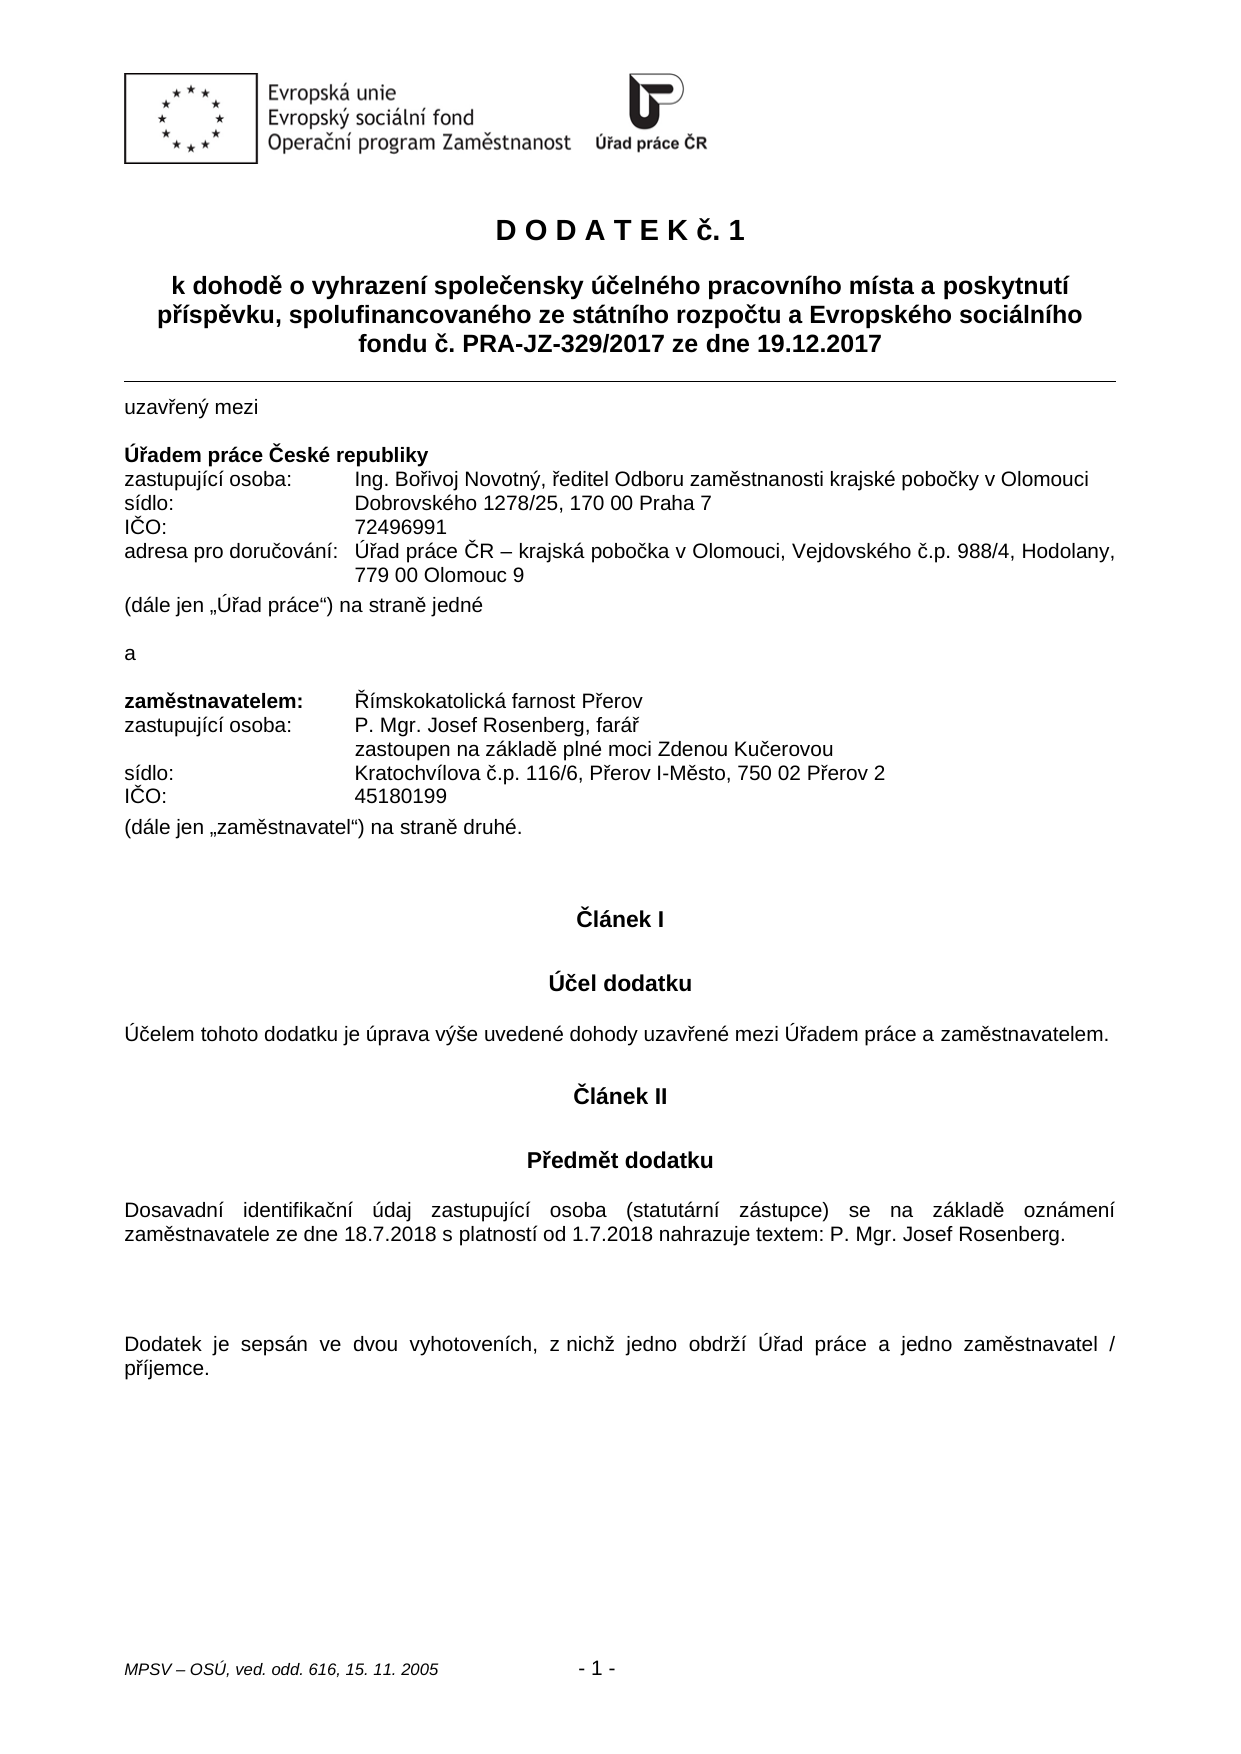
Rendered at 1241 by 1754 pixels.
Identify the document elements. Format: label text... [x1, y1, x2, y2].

text Úřadem práce České republiky [124, 443, 1116, 467]
text (dále jen „Úřad práce“) na straně jedné [124, 593, 1116, 617]
text D O D A T E K č. 1 [124, 212, 1116, 246]
text (dále jen „zaměstnavatel“) na straně druhé. [124, 814, 1116, 838]
text IČO: 72496991 [124, 514, 1116, 538]
list Účelem tohoto dodatku je úprava výše uvedené dohody uzavřené mezi Úřadem práce a zaměstnavatelem. [124, 1021, 1116, 1045]
text zaměstnavatelem: Římskokatolická farnost Přerov0 [124, 688, 1116, 712]
text Dodatek je sepsán ve dvou vyhotoveních, z nichž jedno obdrží Úřad práce a jedno zaměstnavatel / příjemce. [124, 1331, 1116, 1379]
text sídlo: Dobrovského 1278/25, 170 00 Praha 7 [124, 491, 1116, 514]
text Předmět dodatku [124, 1147, 1116, 1173]
text IČO: 45180199 [124, 784, 1116, 808]
text zastoupen na základě plné moci Zdenou Kučerovou [124, 736, 1116, 760]
text zastupující osoba: Ing. Bořivoj Novotný, ředitel Odboru zaměstnanosti krajské pobočky v Olomouci [124, 467, 1116, 491]
text Článek II [124, 1083, 1116, 1109]
text adresa pro doručování: Úřad práce ČR – krajská pobočka v Olomouci, Vejdovského č.p. 988/4, Hodolany, 779 00 Olomouc 9 [124, 538, 1116, 586]
text a [124, 641, 1116, 664]
picture [124, 73, 712, 164]
text uzavřený mezi [124, 382, 1116, 419]
text sídlo: Kratochvílova č.p. 116/6, Přerov I-Město, 750 02 Přerov 2 [124, 760, 1116, 784]
text k dohodě o vyhrazení společensky účelného pracovního místa a poskytnutí příspěvku, spolufinancovaného ze státního rozpočtu a Evropského sociálního fondu č. PRA-JZ-329/2017 ze dne 19.12.2017 [124, 271, 1116, 357]
text Článek I [124, 906, 1116, 933]
text Účel dodatku [124, 970, 1116, 996]
text Dosavadní identifikační údaj zastupující osoba (statutární zástupce) se na základě oznámení zaměstnavatele ze dne 18.7.2018 s platností od 1.7.2018 nahrazuje textem: P. Mgr. Josef Rosenberg. [124, 1198, 1116, 1246]
text zastupující osoba: P. Mgr. Josef Rosenberg, farář [124, 712, 1116, 736]
